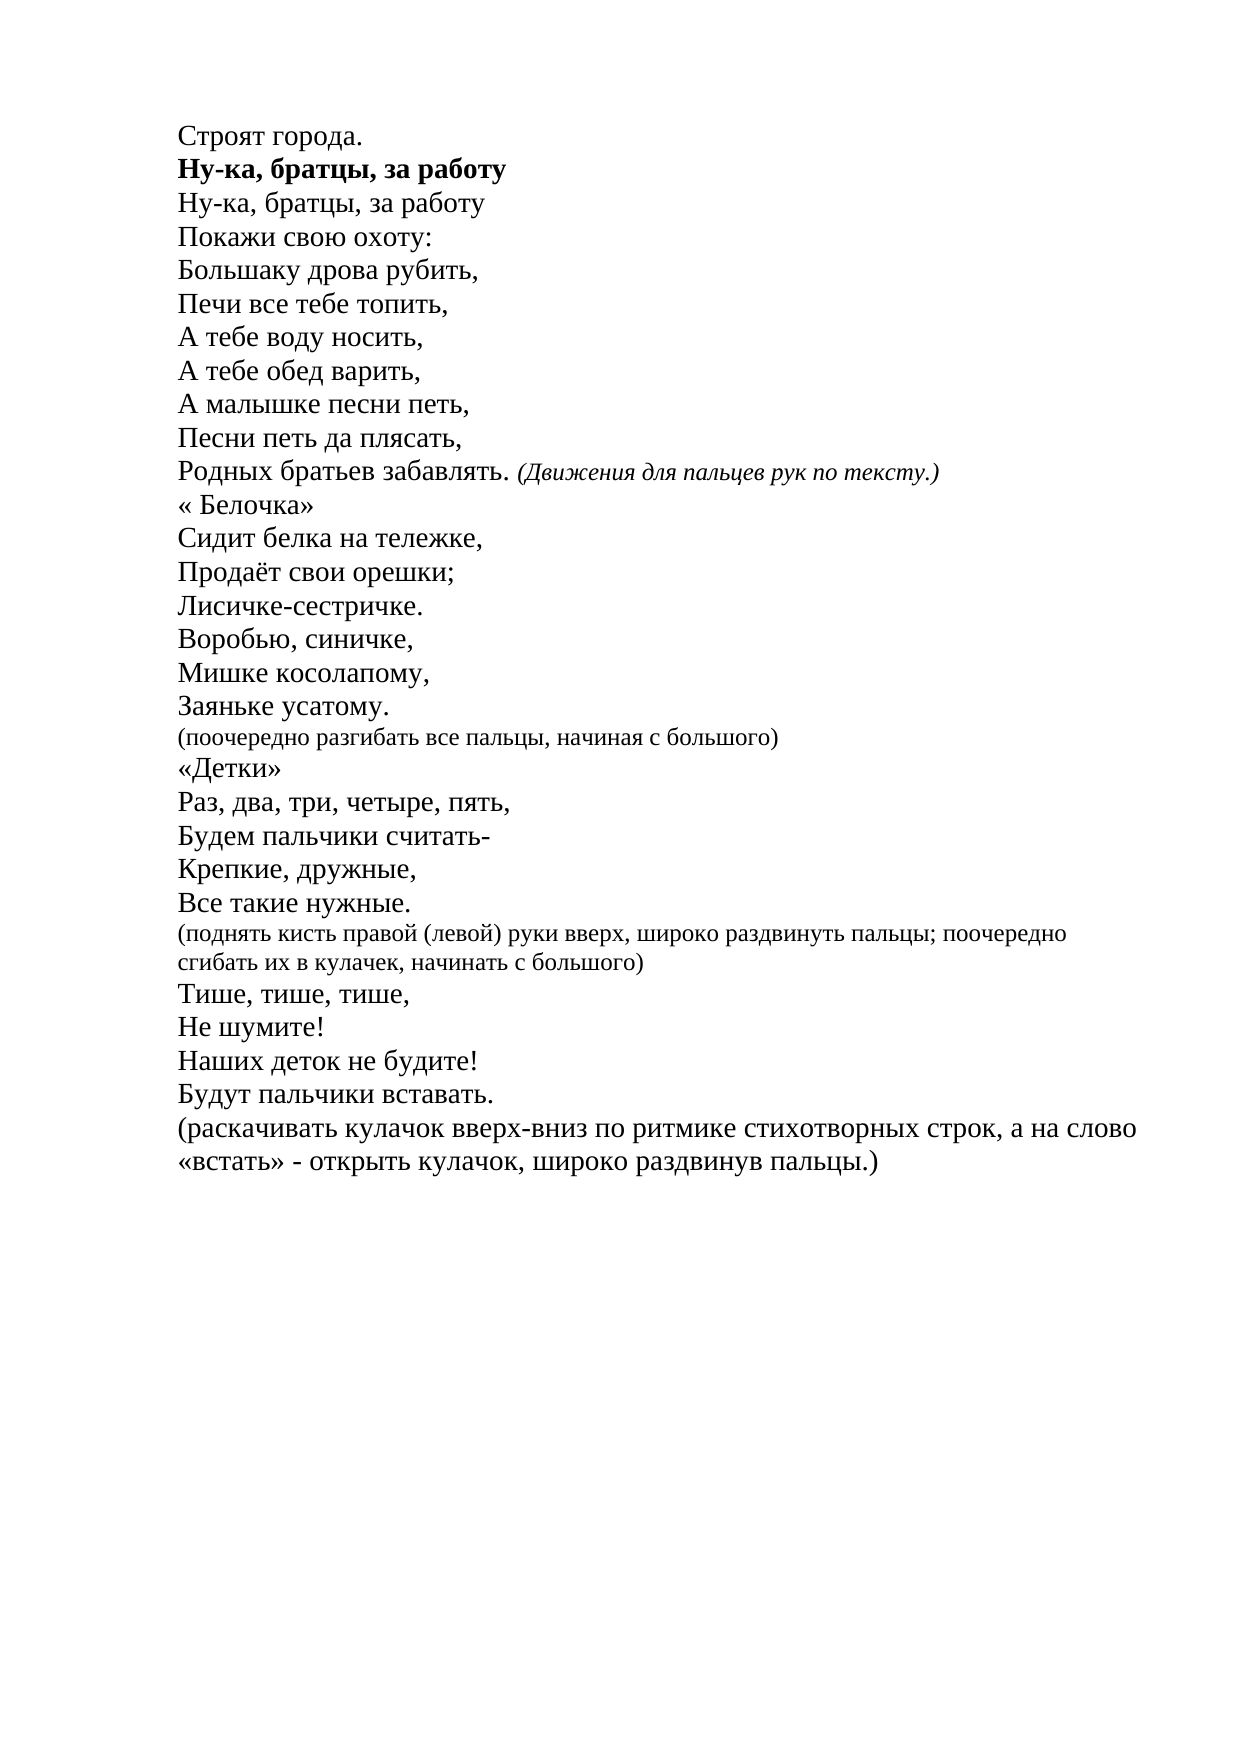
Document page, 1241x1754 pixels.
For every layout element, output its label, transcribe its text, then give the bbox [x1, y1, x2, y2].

text Мишке косолапому, [177, 655, 1152, 688]
text Будут пальчики вставать. [177, 1076, 1152, 1110]
text Воробью, синичке, [177, 621, 1152, 655]
text А тебе обед варить, [177, 353, 1152, 386]
text Продаёт свои орешки; [177, 554, 1152, 588]
text Будем пальчики считать- [177, 818, 1152, 851]
text Строят города. [177, 118, 1152, 152]
text Тише, тише, тише, [177, 976, 1152, 1009]
text Родных братьев забавлять. (Движения для пальцев рук по тексту.) [177, 453, 1152, 487]
text (поднять кисть правой (левой) руки вверх, широко раздвинуть пальцы; поочередно сгибать их в кулачек, начинать с большого) [177, 918, 1152, 976]
text Большаку дрова рубить, [177, 252, 1152, 286]
text «Детки» [177, 751, 1152, 784]
text Ну-ка, братцы, за работу [177, 152, 1152, 185]
text А тебе воду носить, [177, 319, 1152, 353]
text Наших деток не будите! [177, 1043, 1152, 1076]
text А малышке песни петь, [177, 386, 1152, 420]
text Заяньке усатому. [177, 688, 1152, 722]
text (раскачивать кулачок вверх-вниз по ритмике стихотворных строк, а на слово «встать» - открыть кулачок, широко раздвинув пальцы.) [177, 1110, 1152, 1177]
text (поочередно разгибать все пальцы, начиная с большого) [177, 722, 1152, 751]
text Сидит белка на тележке, [177, 521, 1152, 554]
text Лисичке-сестричке. [177, 588, 1152, 621]
text Не шумите! [177, 1009, 1152, 1043]
text Покажи свою охоту: [177, 219, 1152, 252]
text Песни петь да плясать, [177, 420, 1152, 453]
text Крепкие, дружные, [177, 851, 1152, 885]
text Ну-ка, братцы, за работу [177, 185, 1152, 219]
text Все такие нужные. [177, 885, 1152, 918]
text Раз, два, три, четыре, пять, [177, 784, 1152, 818]
text « Белочка» [177, 487, 1152, 521]
text Печи все тебе топить, [177, 286, 1152, 319]
